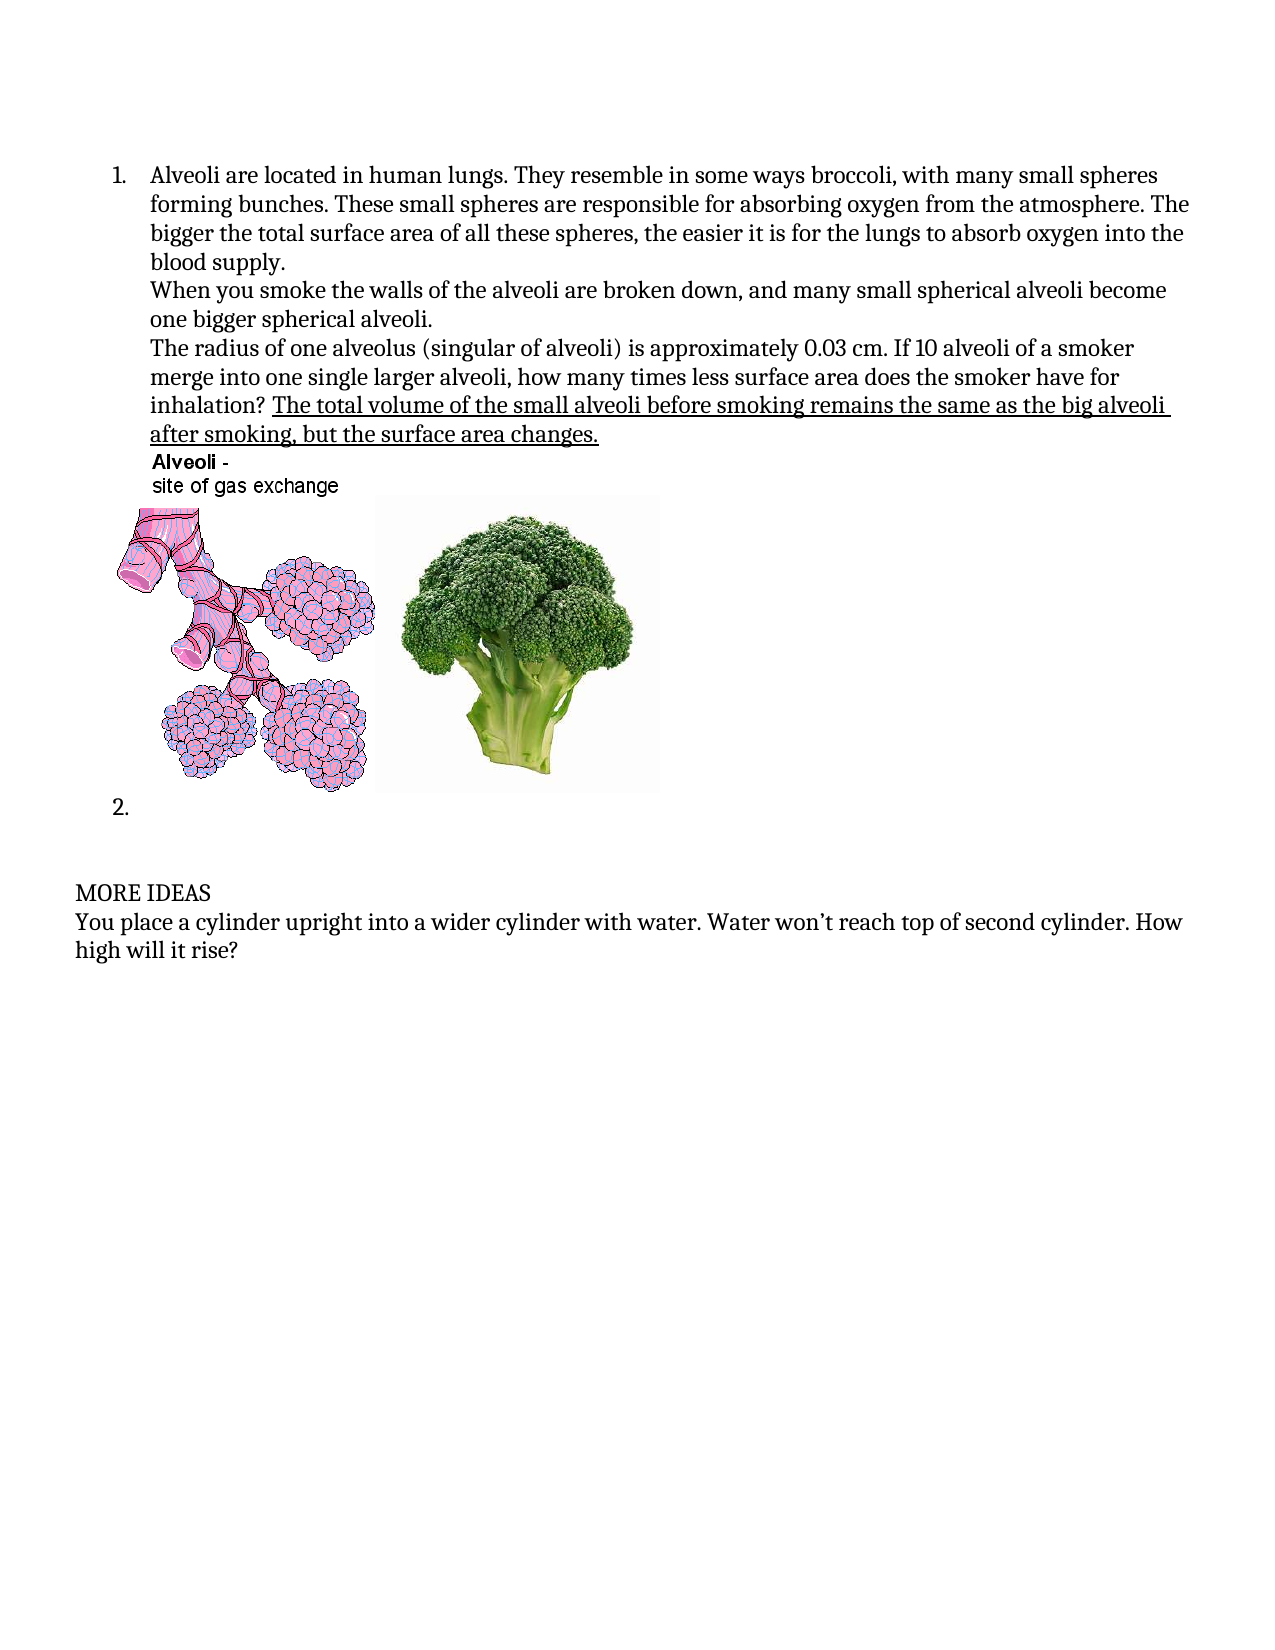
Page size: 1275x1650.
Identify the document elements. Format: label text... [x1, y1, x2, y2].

picture [112, 448, 661, 793]
text MORE IDEAS [75, 879, 1200, 907]
list Alveoli are located in human lungs. They resemble in some ways broccoli, with many small spheres forming bunches. These small spheres are responsible for absorbing oxygen from the atmosphere. The bigger the total surface area of all these spheres, the easier it is for the lungs to absorb oxygen into the blood supply. When you smoke the walls of the alveoli are broken down, and many small spherical alveoli become one bigger spherical alveoli. The radius of one alveolus (singular of alveoli) is approximately 0.03 cm. If 10 alveoli of a smoker merge into one single larger alveoli, how many times less surface area does the smoker have for inhalation? The total volume of the small alveoli before smoking remains the same as the big alveoli after smoking, but the surface area changes. [112, 161, 1200, 449]
text You place a cylinder upright into a wider cylinder with water. Water won’t reach top of second cylinder. How high will it rise? [75, 907, 1200, 965]
